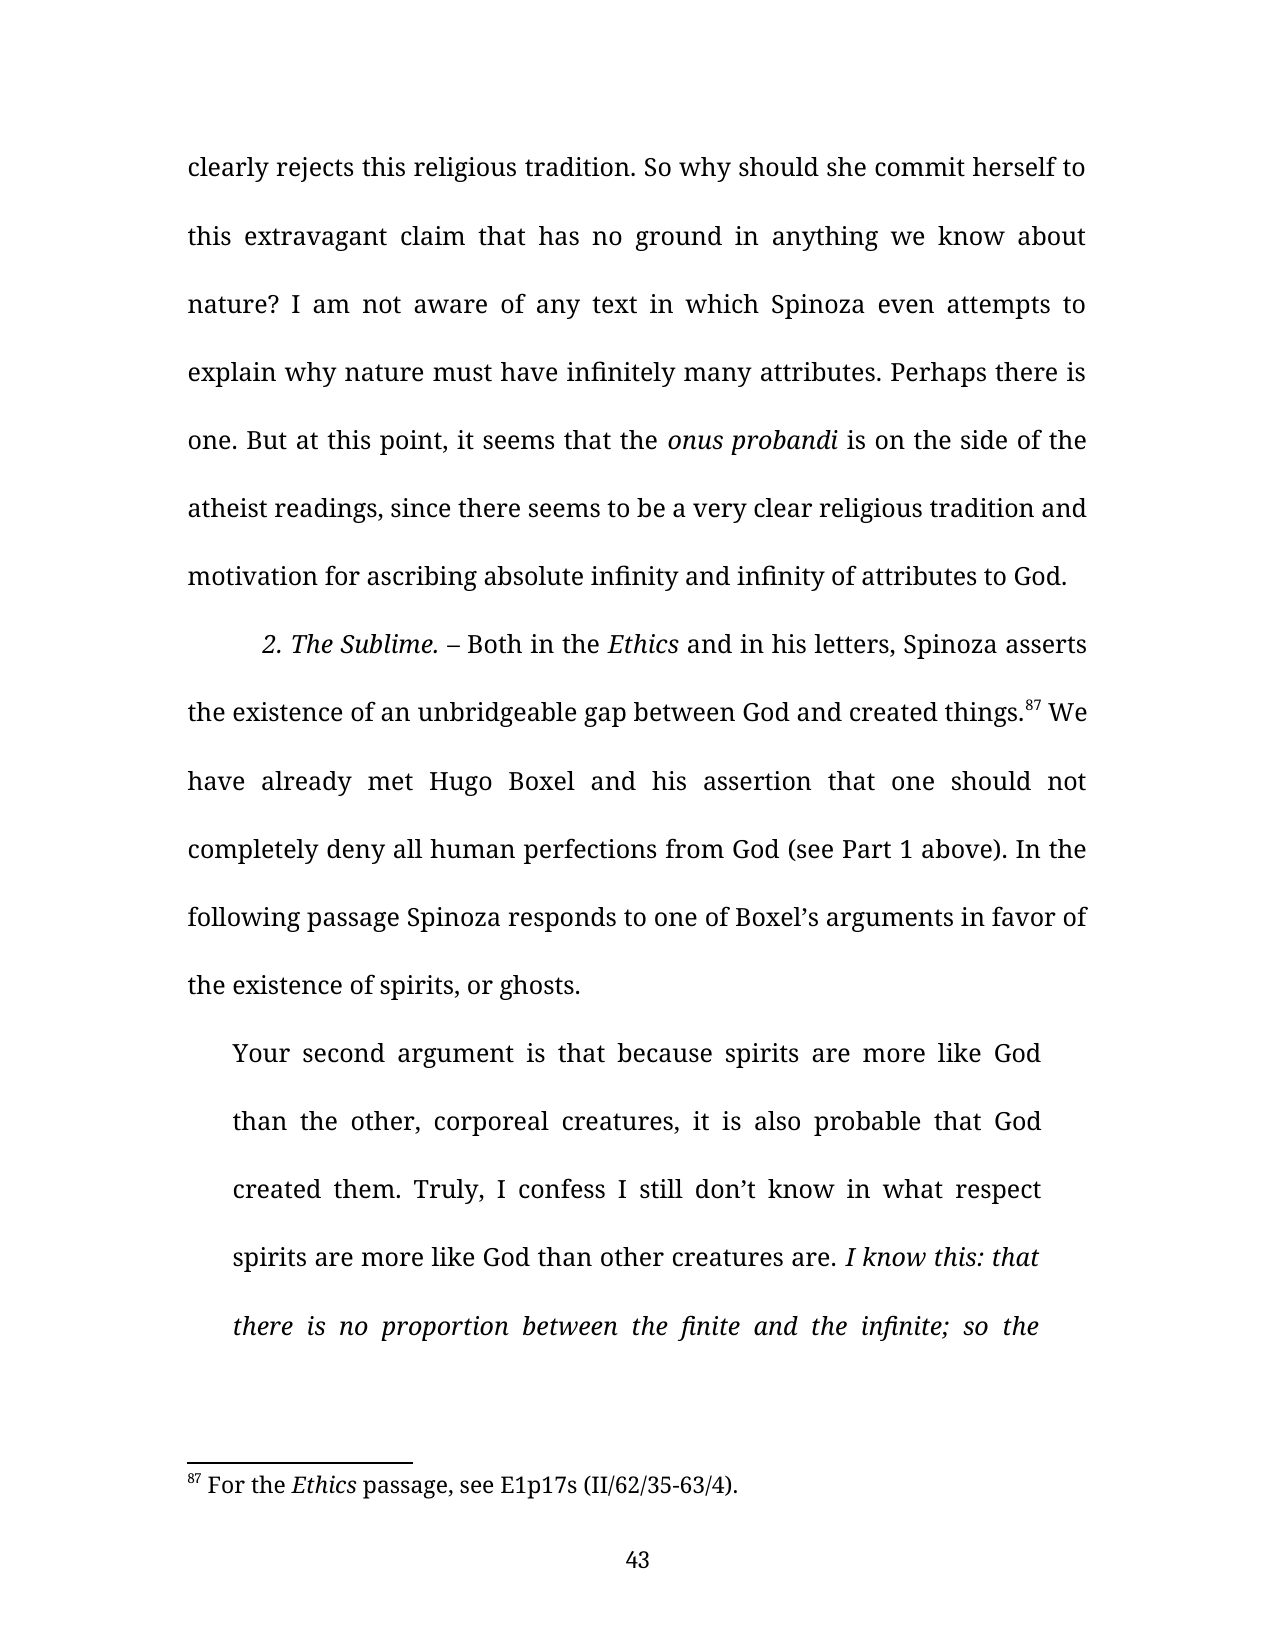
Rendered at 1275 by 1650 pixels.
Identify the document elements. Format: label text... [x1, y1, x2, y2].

text 2. The Sublime. – Both in the Ethics and in his letters, Spinoza asserts the existence of an unbridgeable gap between God and created things. We have already met Hugo Boxel and his assertion that one should not completely deny all human perfections from God (see Part 1 above). In the following passage Spinoza responds to one of Boxel’s arguments in favor of the existence of spirits, or ghosts. [187, 627, 1087, 1002]
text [232, 1036, 1042, 1342]
text Absolute infinity is the essential characterization of Spinoza’s God. In E1d6 and its explication, Spinoza spells out the notion of a being absolutely infinite [ens absolutè infinitum] as being a substance consisting of infinitely many attributes, each of which is infinite in its own kind. Now, let’s assume Spinoza were an atheist. As he clearly admitted, he was familiar with only two of God’s/Nature’s infinitely many attributes, i.e., Extension and Thought. Under these conditions, it would perhaps make sense for Spinoza to claim that though we know only two attributes of nature, nature might have more attributes, perhaps even infinitely many attributes. But this is not what he is saying. Spinoza categorically and unhesitatingly asserts that God has infinitely many attributes. Why make this extremely strong claim about nature having infinitely many unknown attributes, when all the empirical data we have about nature is explainable by the mere existence of Extension and Thought? There is indeed a clear religious tradition that ascribes to God infinitely many attributes, but the atheist clearly rejects this religious tradition. So why should she commit herself to this extravagant claim that has no ground in anything we know about nature? I am not aware of any text in which Spinoza even attempts to explain why nature must have infinitely many attributes. Perhaps there is one. But at this point, it seems that the onus probandi is on the side of the atheist readings, since there seems to be a very clear religious tradition and motivation for ascribing absolute infinity and infinity of attributes to God. [187, 150, 1087, 593]
